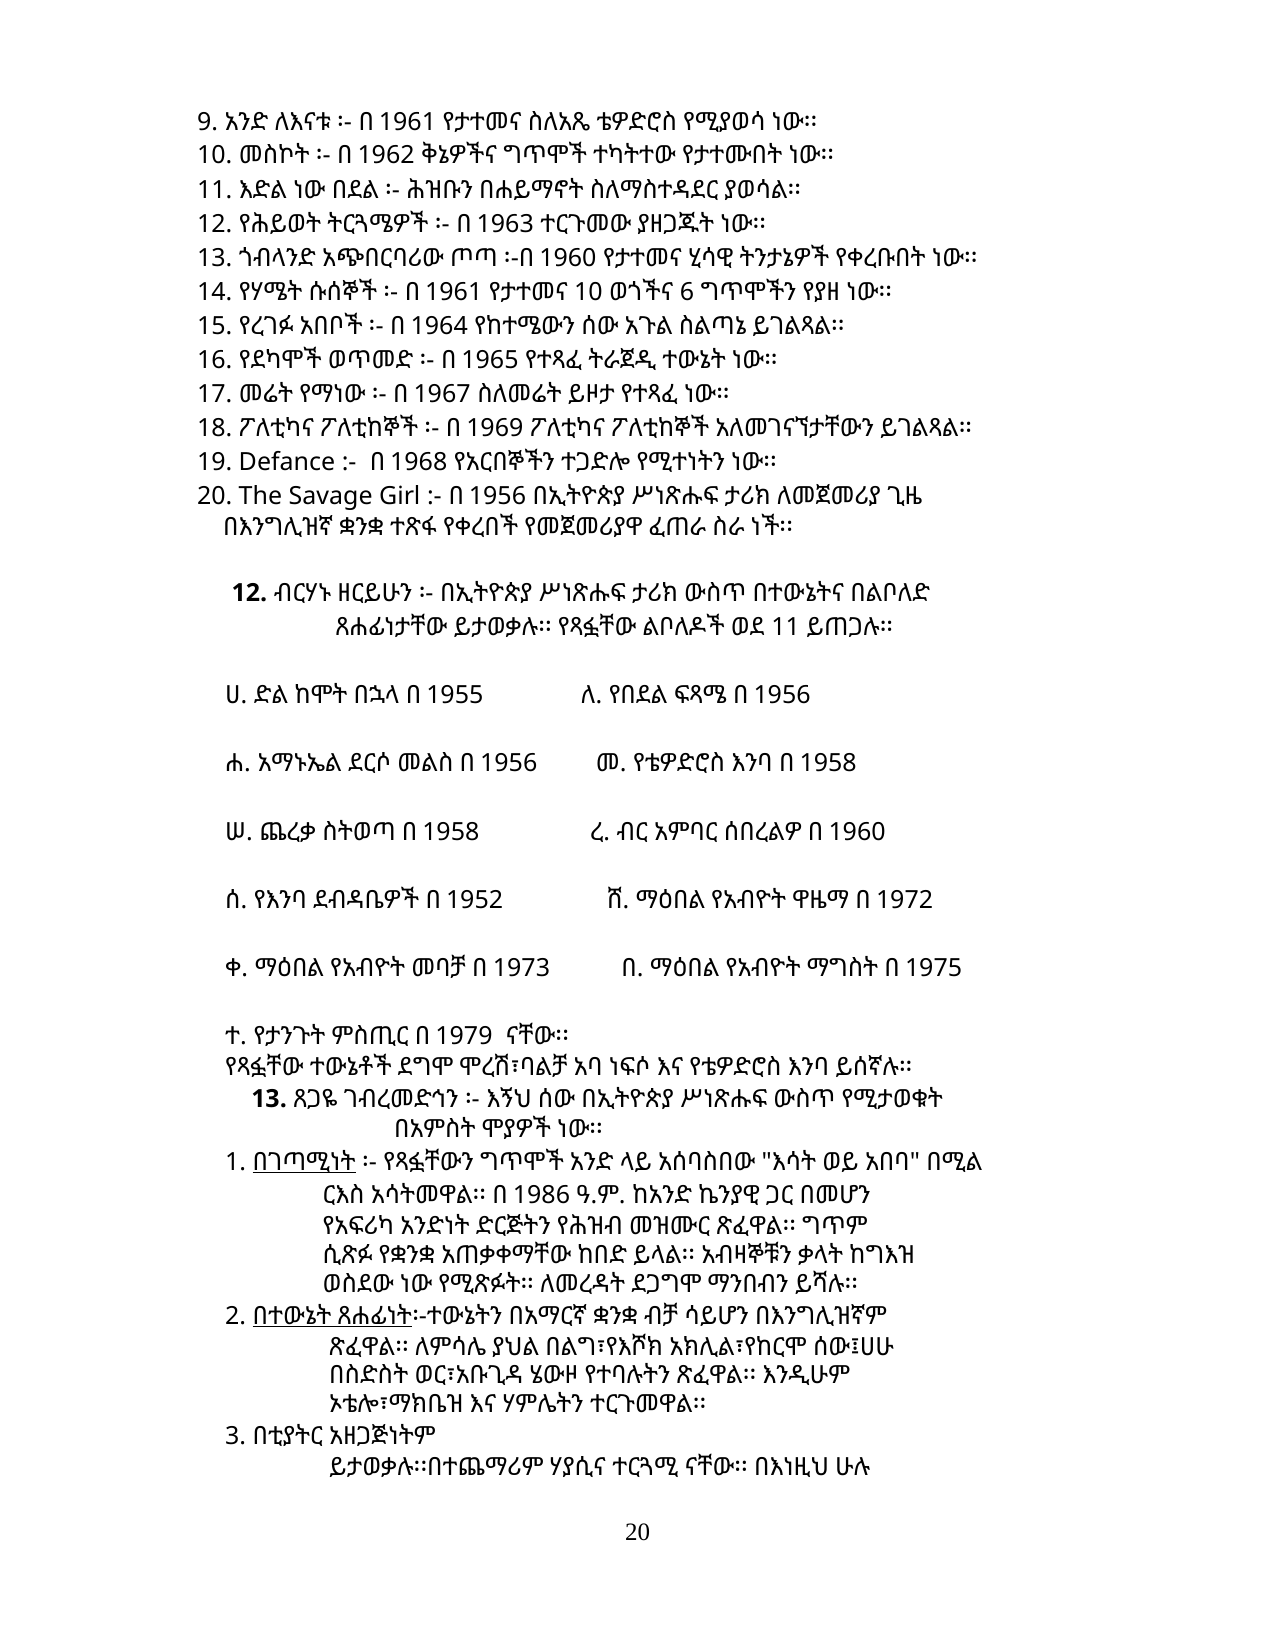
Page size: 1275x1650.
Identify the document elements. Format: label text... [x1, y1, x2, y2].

list ይታወቃሉ፡፡በተጨማሪም ሃያሲና ተርጓሚ ናቸው፡፡ በእነዚህ ሁሉ [225, 1452, 1125, 1481]
list 11. እድል ነው በደል ፡- ሕዝቡን በሐይማኖት ስለማስተዳደር ያወሳል፡፡ [197, 171, 1125, 205]
list ኦቴሎ፣ማክቤዝ እና ሃምሌትን ተርጉመዋል፡፡ [225, 1389, 1125, 1418]
list 2. በተውኔት ጸሐፊነት፡-ተውኔትን በአማርኛ ቋንቋ ብቻ ሳይሆን በእንግሊዝኛም [225, 1297, 1125, 1332]
list ቀ. ማዕበል የአብዮት መባቻ በ1973 በ. ማዕበል የአብዮት ማግስት በ1975 [225, 949, 1125, 983]
list ተ. የታንጉት ምስጢር በ1979 ናቸው፡፡ [225, 1017, 1125, 1052]
list 3. በቲያትር አዘጋጅነትም [225, 1418, 1125, 1452]
list ሲጽፉ የቋንቋ አጠቃቀማቸው ከበድ ይላል፡፡ አብዛኞቹን ቃላት ከግእዝ [225, 1240, 1125, 1269]
list 10. መስኮት ፡- በ1962 ቅኔዎችና ግጥሞች ተካትተው የታተሙበት ነው፡፡ [197, 137, 1125, 171]
list 14. የሃሜት ሱሰኞች ፡- በ1961 የታተመና 10 ወጎችና 6 ግጥሞችን የያዘ ነው፡፡ [197, 273, 1125, 307]
list 9. አንድ ለእናቱ ፡- በ1961 የታተመና ስለአጼ ቴዎድሮስ የሚያወሳ ነው፡፡ [197, 103, 1125, 137]
list 12. የሕይወት ትርጓሜዎች ፡- በ1963 ተርጉመው ያዘጋጁት ነው፡፡ [197, 205, 1125, 239]
list ጽፈዋል፡፡ ለምሳሌ ያህል በልግ፣የእሾክ አክሊል፣የከርሞ ሰው፤ሀሁ [225, 1332, 1125, 1360]
list ወስደው ነው የሚጽፉት፡፡ ለመረዳት ደጋግሞ ማንበብን ይሻሉ፡፡ [225, 1269, 1125, 1297]
list በእንግሊዝኛ ቋንቋ ተጽፋ የቀረበች የመጀመሪያዋ ፈጠራ ስራ ነች፡፡ [197, 512, 1125, 541]
list 19. Defance :- በ1968 የአርበኞችን ተጋድሎ የሚተነትን ነው፡፡ [197, 444, 1125, 478]
list 16. የደካሞች ወጥመድ ፡- በ1965 የተጻፈ ትራጀዲ ተውኔት ነው፡፡ [197, 342, 1125, 376]
list የአፍሪካ አንድነት ድርጅትን የሕዝብ መዝሙር ጽፈዋል፡፡ ግጥም [225, 1211, 1125, 1240]
list ሐ. አማኑኤል ደርሶ መልስ በ1956 መ. የቴዎድሮስ እንባ በ1958 [225, 745, 1125, 779]
list በስድስት ወር፣አቡጊዳ ሄውዞ የተባሉትን ጽፈዋል፡፡ እንዲሁም [225, 1360, 1125, 1389]
list ሀ. ድል ከሞት በኋላ በ1955 ለ. የበደል ፍጻሜ በ1956 [225, 677, 1125, 711]
list ሠ. ጨረቃ ስትወጣ በ1958 ረ. ብር አምባር ሰበረልዎ በ1960 [225, 813, 1125, 847]
list 17. መሬት የማነው ፡- በ1967 ስለመሬት ይዞታ የተጻፈ ነው፡፡ [197, 376, 1125, 410]
list የጻፏቸው ተውኔቶች ደግሞ ሞረሽ፣ባልቻ አባ ነፍሶ እና የቴዎድሮስ እንባ ይሰኛሉ፡፡ [225, 1052, 1125, 1080]
list 13. ጎብላንድ አጭበርባሪው ጦጣ ፡-በ1960 የታተመና ሂሳዊ ትንታኔዎች የቀረቡበት ነው፡፡ [197, 239, 1125, 273]
list 1. በገጣሚነት ፡- የጻፏቸውን ግጥሞች አንድ ላይ አሰባስበው "እሳት ወይ አበባ" በሚል [225, 1143, 1125, 1177]
list ሰ. የእንባ ደብዳቤዎች በ1952 ሸ. ማዕበል የአብዮት ዋዜማ በ1972 [225, 881, 1125, 915]
list 20. The Savage Girl :- በ1956 በኢትዮጵያ ሥነጽሑፍ ታሪክ ለመጀመሪያ ጊዜ [197, 478, 1125, 512]
list በአምስት ሞያዎች ነው፡፡ [225, 1114, 1125, 1143]
list 13. ጸጋዬ ገብረመድኅን ፡- እኝህ ሰው በኢትዮጵያ ሥነጽሑፍ ውስጥ የሚታወቁት [225, 1080, 1125, 1114]
list ጸሐፊነታቸው ይታወቃሉ፡፡ የጻፏቸው ልቦለዶች ወደ 11 ይጠጋሉ፡፡ [225, 609, 1125, 643]
list 18. ፖለቲካና ፖለቲከኞች ፡- በ1969 ፖለቲካና ፖለቲከኞች አለመገናኘታቸውን ይገልጻል፡፡ [197, 410, 1125, 444]
list 15. የረገፉ አበቦች ፡- በ1964 የከተሜውን ሰው አጉል ስልጣኔ ይገልጻል፡፡ [197, 307, 1125, 342]
list ርእስ አሳትመዋል፡፡ በ1986 ዓ.ም. ከአንድ ኬንያዊ ጋር በመሆን [225, 1177, 1125, 1211]
list 12. ብርሃኑ ዘርይሁን ፡- በኢትዮጵያ ሥነጽሑፍ ታሪክ ውስጥ በተውኔትና በልቦለድ [225, 575, 1125, 609]
